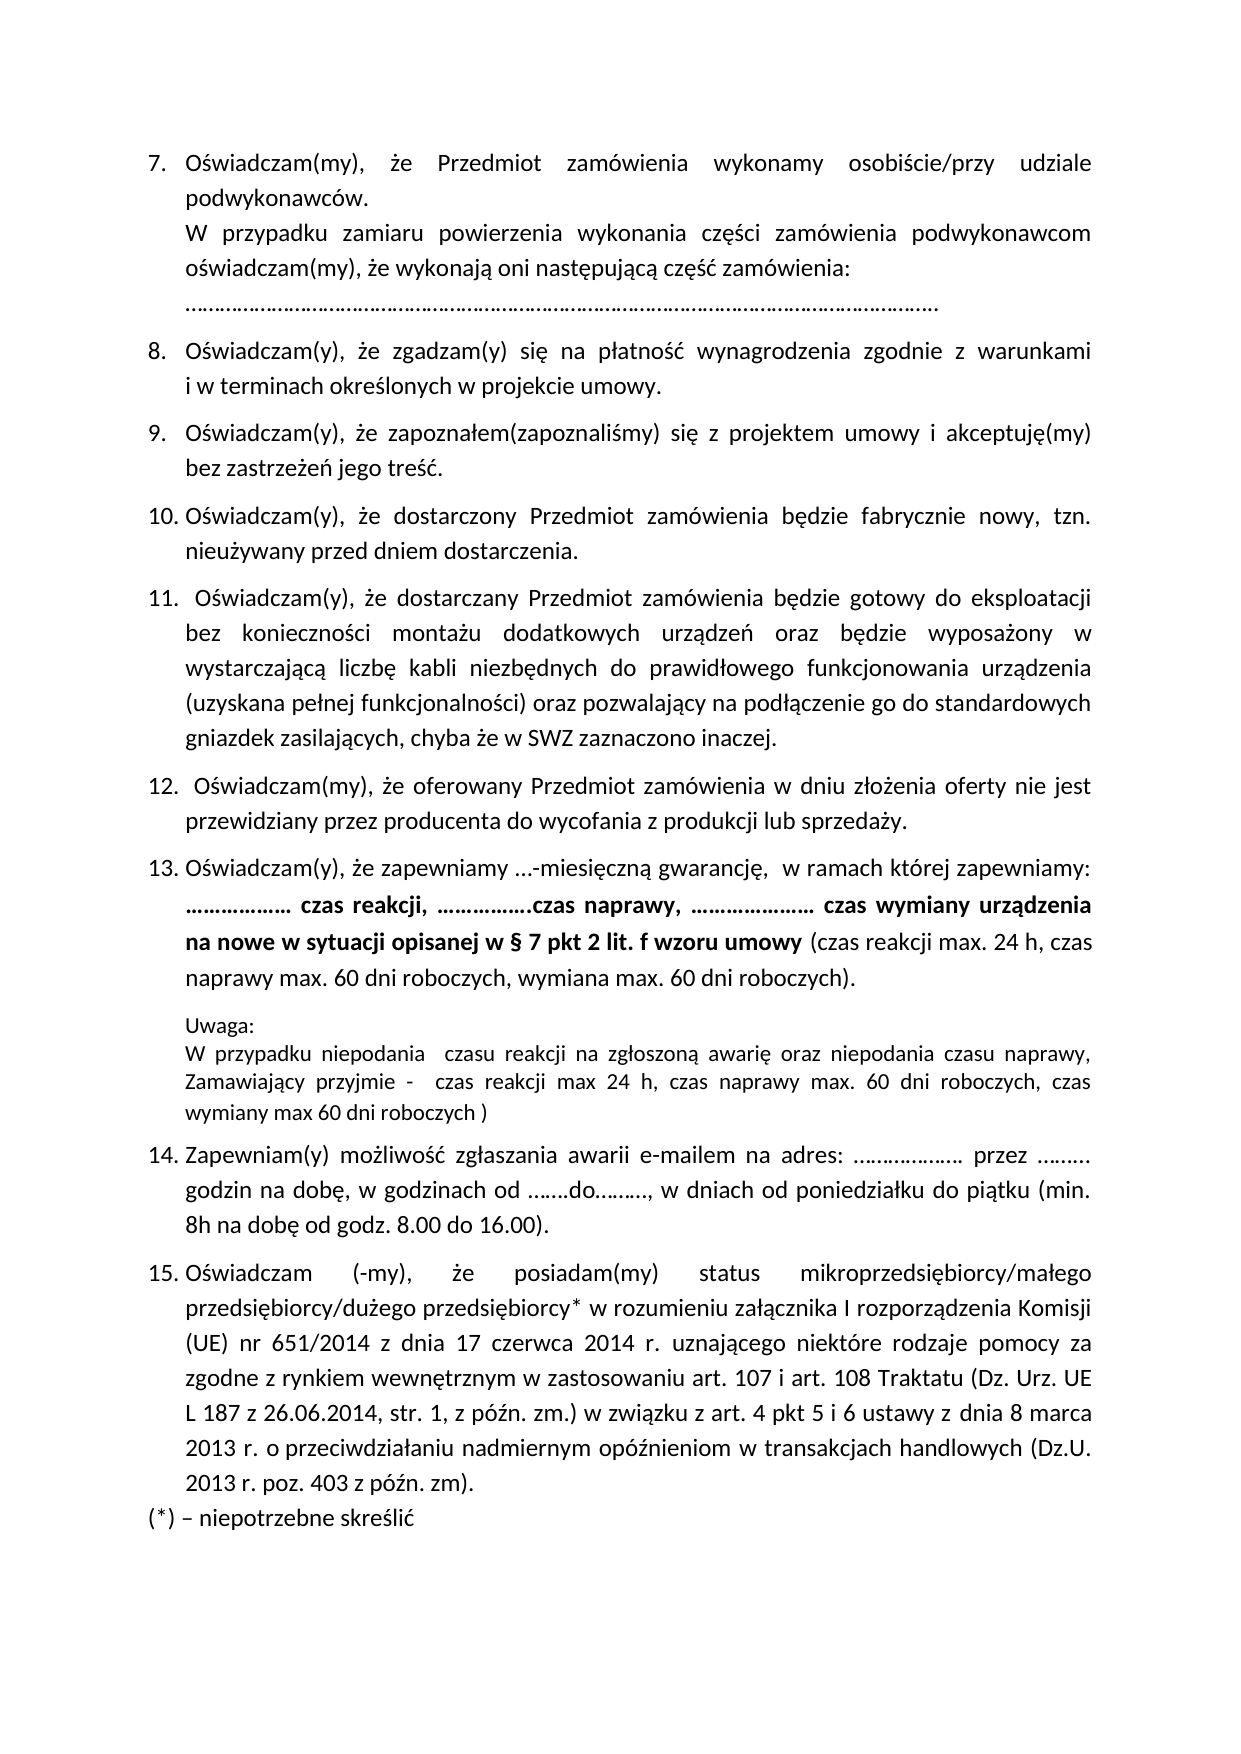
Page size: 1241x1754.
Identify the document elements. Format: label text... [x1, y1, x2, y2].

text ………………………………………………………………………………………………………………….. [185, 288, 1093, 318]
list Oświadczam(my), że Przedmiot zamówienia wykonamy osobiście/przy udziale podwykonawców. [148, 148, 1093, 213]
text (*) – niepotrzebne skreślić [148, 1502, 1093, 1532]
list Oświadczam (-my), że posiadam(my) status mikroprzedsiębiorcy/małego przedsiębiorcy/dużego przedsiębiorcy* w rozumieniu załącznika I rozporządzenia Komisji (UE) nr 651/2014 z dnia 17 czerwca 2014 r. uznającego niektóre rodzaje pomocy za zgodne z rynkiem wewnętrznym w zastosowaniu art. 107 i art. 108 Traktatu (Dz. Urz. UE L 187 z 26.06.2014, str. 1, z późn. zm.) w związku z art. 4 pkt 5 i 6 ustawy z dnia 8 marca 2013 r. o przeciwdziałaniu nadmiernym opóźnieniom w transakcjach handlowych (Dz.U. 2013 r. poz. 403 z późn. zm). [148, 1257, 1093, 1497]
text Uwaga: [185, 1011, 1093, 1039]
list Zapewniam(y) możliwość zgłaszania awarii e-mailem na adres: ………………. przez ……... godzin na dobę, w godzinach od …….do………, w dniach od poniedziałku do piątku (min. 8h na dobę od godz. 8.00 do 16.00). [148, 1139, 1093, 1240]
text W przypadku niepodania czasu reakcji na zgłoszoną awarię oraz niepodania czasu naprawy, Zamawiający przyjmie - czas reakcji max 24 h, czas naprawy max. 60 dni roboczych, czas wymiany max 60 dni roboczych ) [185, 1039, 1093, 1127]
list Oświadczam(y), że dostarczony Przedmiot zamówienia będzie fabrycznie nowy, tzn. nieużywany przed dniem dostarczenia. [148, 500, 1093, 566]
list Oświadczam(y), że dostarczany Przedmiot zamówienia będzie gotowy do eksploatacji bez konieczności montażu dodatkowych urządzeń oraz będzie wyposażony w wystarczającą liczbę kabli niezbędnych do prawidłowego funkcjonowania urządzenia (uzyskana pełnej funkcjonalności) oraz pozwalający na podłączenie go do standardowych gniazdek zasilających, chyba że w SWZ zaznaczono inaczej. [148, 583, 1093, 753]
text W przypadku zamiaru powierzenia wykonania części zamówienia podwykonawcom oświadczam(my), że wykonają oni następującą część zamówienia: [185, 218, 1093, 283]
list Oświadczam(y), że zgadzam(y) się na płatność wynagrodzenia zgodnie z warunkami i w terminach określonych w projekcie umowy. [148, 335, 1093, 401]
list Oświadczam(y), że zapewniamy …-miesięczną gwarancję, w ramach której zapewniamy:……………… czas reakcji, …………….czas naprawy, ………………… czas wymiany urządzenia na nowe w sytuacji opisanej w § 7 pkt 2 lit. f wzoru umowy (czas reakcji max. 24 h, czas naprawy max. 60 dni roboczych, wymiana max. 60 dni roboczych). [148, 853, 1093, 993]
list Oświadczam(y), że zapoznałem(zapoznaliśmy) się z projektem umowy i akceptuję(my) bez zastrzeżeń jego treść. [148, 418, 1093, 483]
list Oświadczam(my), że oferowany Przedmiot zamówienia w dniu złożenia oferty nie jest przewidziany przez producenta do wycofania z produkcji lub sprzedaży. [148, 770, 1093, 836]
